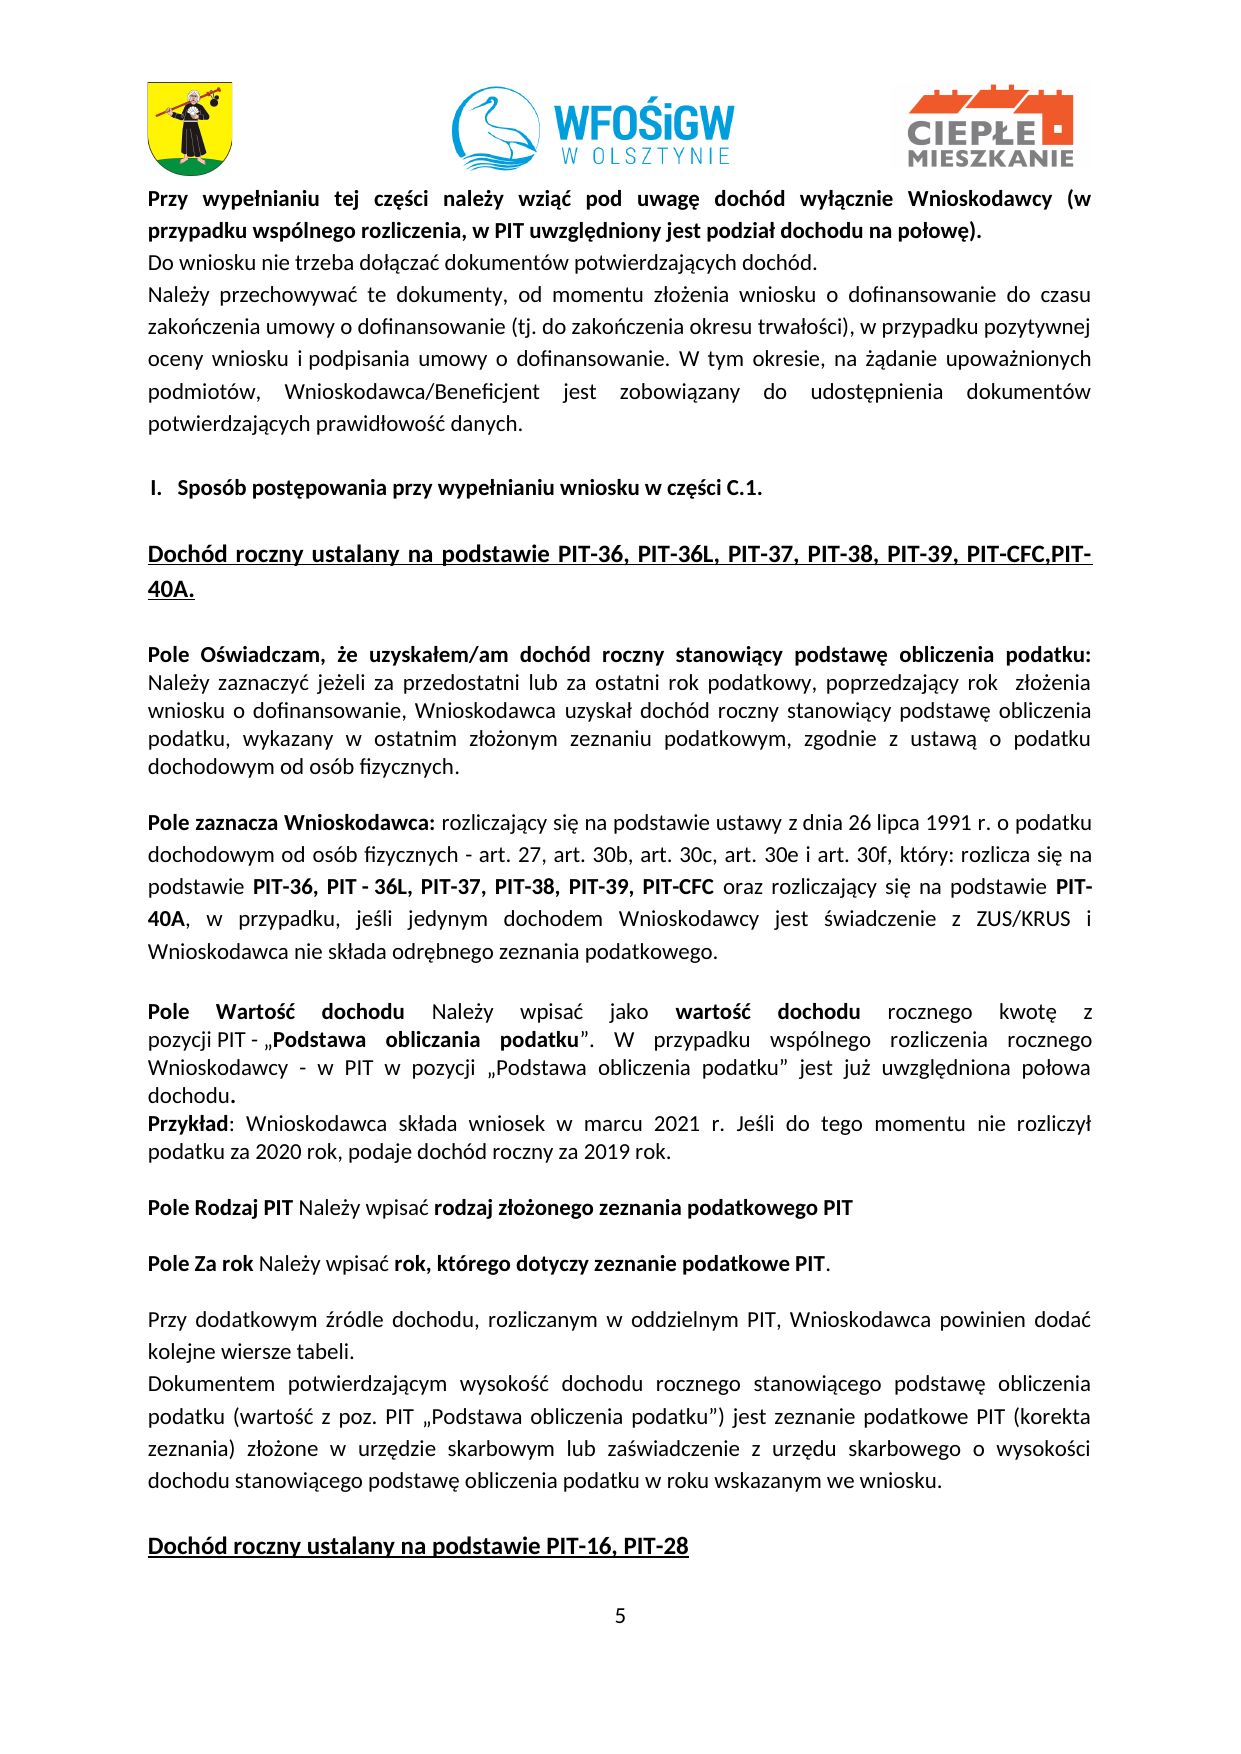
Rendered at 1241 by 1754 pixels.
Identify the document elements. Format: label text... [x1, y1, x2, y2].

text Pole Rodzaj PIT Należy wpisać rodzaj złożonego zeznania podatkowego PIT [148, 1193, 1093, 1221]
text Pole Oświadczam, że uzyskałem/am dochód roczny stanowiący podstawę obliczenia podatku: Należy zaznaczyć jeżeli za przedostatni lub za ostatni rok podatkowy, poprzedzający rok złożenia wniosku o dofinansowanie, Wnioskodawca uzyskał dochód roczny stanowiący podstawę obliczenia podatku, wykazany w ostatnim złożonym zeznaniu podatkowym, zgodnie z ustawą o podatku dochodowym od osób fizycznych. [148, 640, 1093, 780]
text Przy dodatkowym źródle dochodu, rozliczanym w oddzielnym PIT, Wnioskodawca powinien dodać kolejne wiersze tabeli. [148, 1305, 1093, 1365]
text Przykład: Wnioskodawca składa wniosek w marcu 2021 r. Jeśli do tego momentu nie rozliczył podatku za 2020 rok, podaje dochód roczny za 2019 rok. [148, 1109, 1093, 1165]
text Do wniosku nie trzeba dołączać dokumentów potwierdzających dochód. [148, 248, 1093, 276]
list Sposób postępowania przy wypełnianiu wniosku w części C.1. [162, 473, 1093, 501]
text Dochód roczny ustalany na podstawie PIT-36, PIT-36L, PIT-37, PIT-38, PIT-39, PIT-CFC,PIT-40A. [148, 565, 1093, 603]
text Przy wypełnianiu tej części należy wziąć pod uwagę dochód wyłącznie Wnioskodawcy (w przypadku wspólnego rozliczenia, w PIT uwzględniony jest podział dochodu na połowę). [148, 184, 1093, 244]
text Pole Za rok Należy wpisać rok, którego dotyczy zeznanie podatkowe PIT. [148, 1249, 1093, 1277]
text Dochód roczny ustalany na podstawie PIT-36, PIT-36L, PIT-37, PIT-38, PIT-39, PIT-CFC,PIT-40A. [148, 538, 1093, 564]
text Pole zaznacza Wnioskodawca: rozliczający się na podstawie ustawy z dnia 26 lipca 1991 r. o podatku dochodowym od osób fizycznych - art. 27, art. 30b, art. 30c, art. 30e i art. 30f, który: rozlicza się na podstawie PIT-36, PIT - 36L, PIT-37, PIT-38, PIT-39, PIT-CFC oraz rozliczający się na podstawie PIT-40A, w przypadku, jeśli jedynym dochodem Wnioskodawcy jest świadczenie z ZUS/KRUS i Wnioskodawca nie składa odrębnego zeznania podatkowego. [148, 808, 1093, 965]
text Należy przechowywać te dokumenty, od momentu złożenia wniosku o dofinansowanie do czasu zakończenia umowy o dofinansowanie (tj. do zakończenia okresu trwałości), w przypadku pozytywnej oceny wniosku i podpisania umowy o dofinansowanie. W tym okresie, na żądanie upoważnionych podmiotów, Wnioskodawca/Beneficjent jest zobowiązany do udostępnienia dokumentów potwierdzających prawidłowość danych. [148, 280, 1093, 437]
text Dokumentem potwierdzającym wysokość dochodu rocznego stanowiącego podstawę obliczenia podatku (wartość z poz. PIT „Podstawa obliczenia podatku”) jest zeznanie podatkowe PIT (korekta zeznania) złożone w urzędzie skarbowym lub zaświadczenie z urzędu skarbowego o wysokości dochodu stanowiącego podstawę obliczenia podatku w roku wskazanym we wniosku. [148, 1369, 1093, 1494]
text Pole Wartość dochodu Należy wpisać jako wartość dochodu rocznego kwotę z pozycji PIT - „Podstawa obliczania podatku”. W przypadku wspólnego rozliczenia rocznego Wnioskodawcy - w PIT w pozycji „Podstawa obliczenia podatku” jest już uwzględniona połowa dochodu. [148, 997, 1093, 1109]
text Dochód roczny ustalany na podstawie PIT-16, PIT-28 [148, 1531, 1093, 1561]
